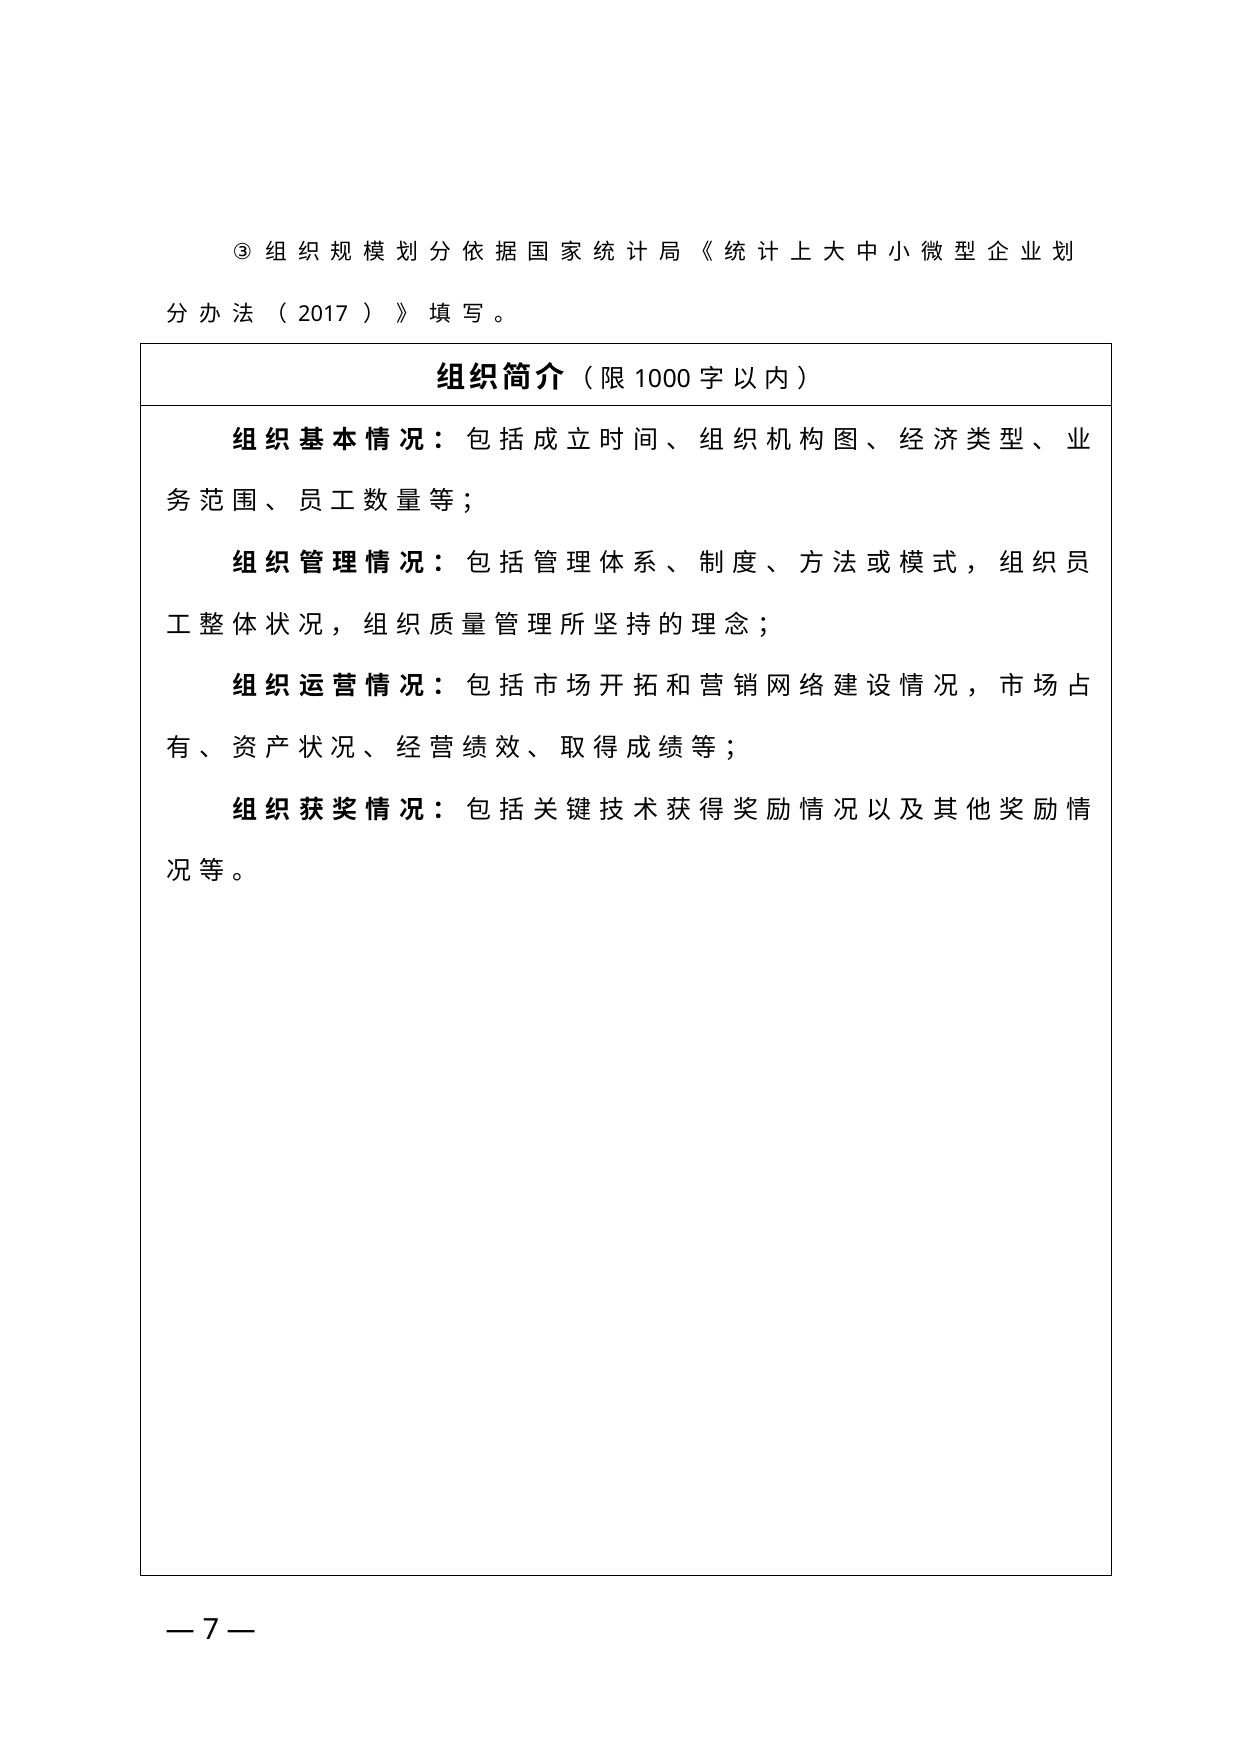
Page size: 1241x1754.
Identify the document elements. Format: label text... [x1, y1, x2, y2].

table_header 组织简介（限1000字以内） [141, 344, 1111, 405]
text ③组织规模划分依据国家统计局《统计上大中小微型企业划分办法（2017）》填写。 [167, 219, 1085, 343]
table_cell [141, 406, 1111, 1575]
